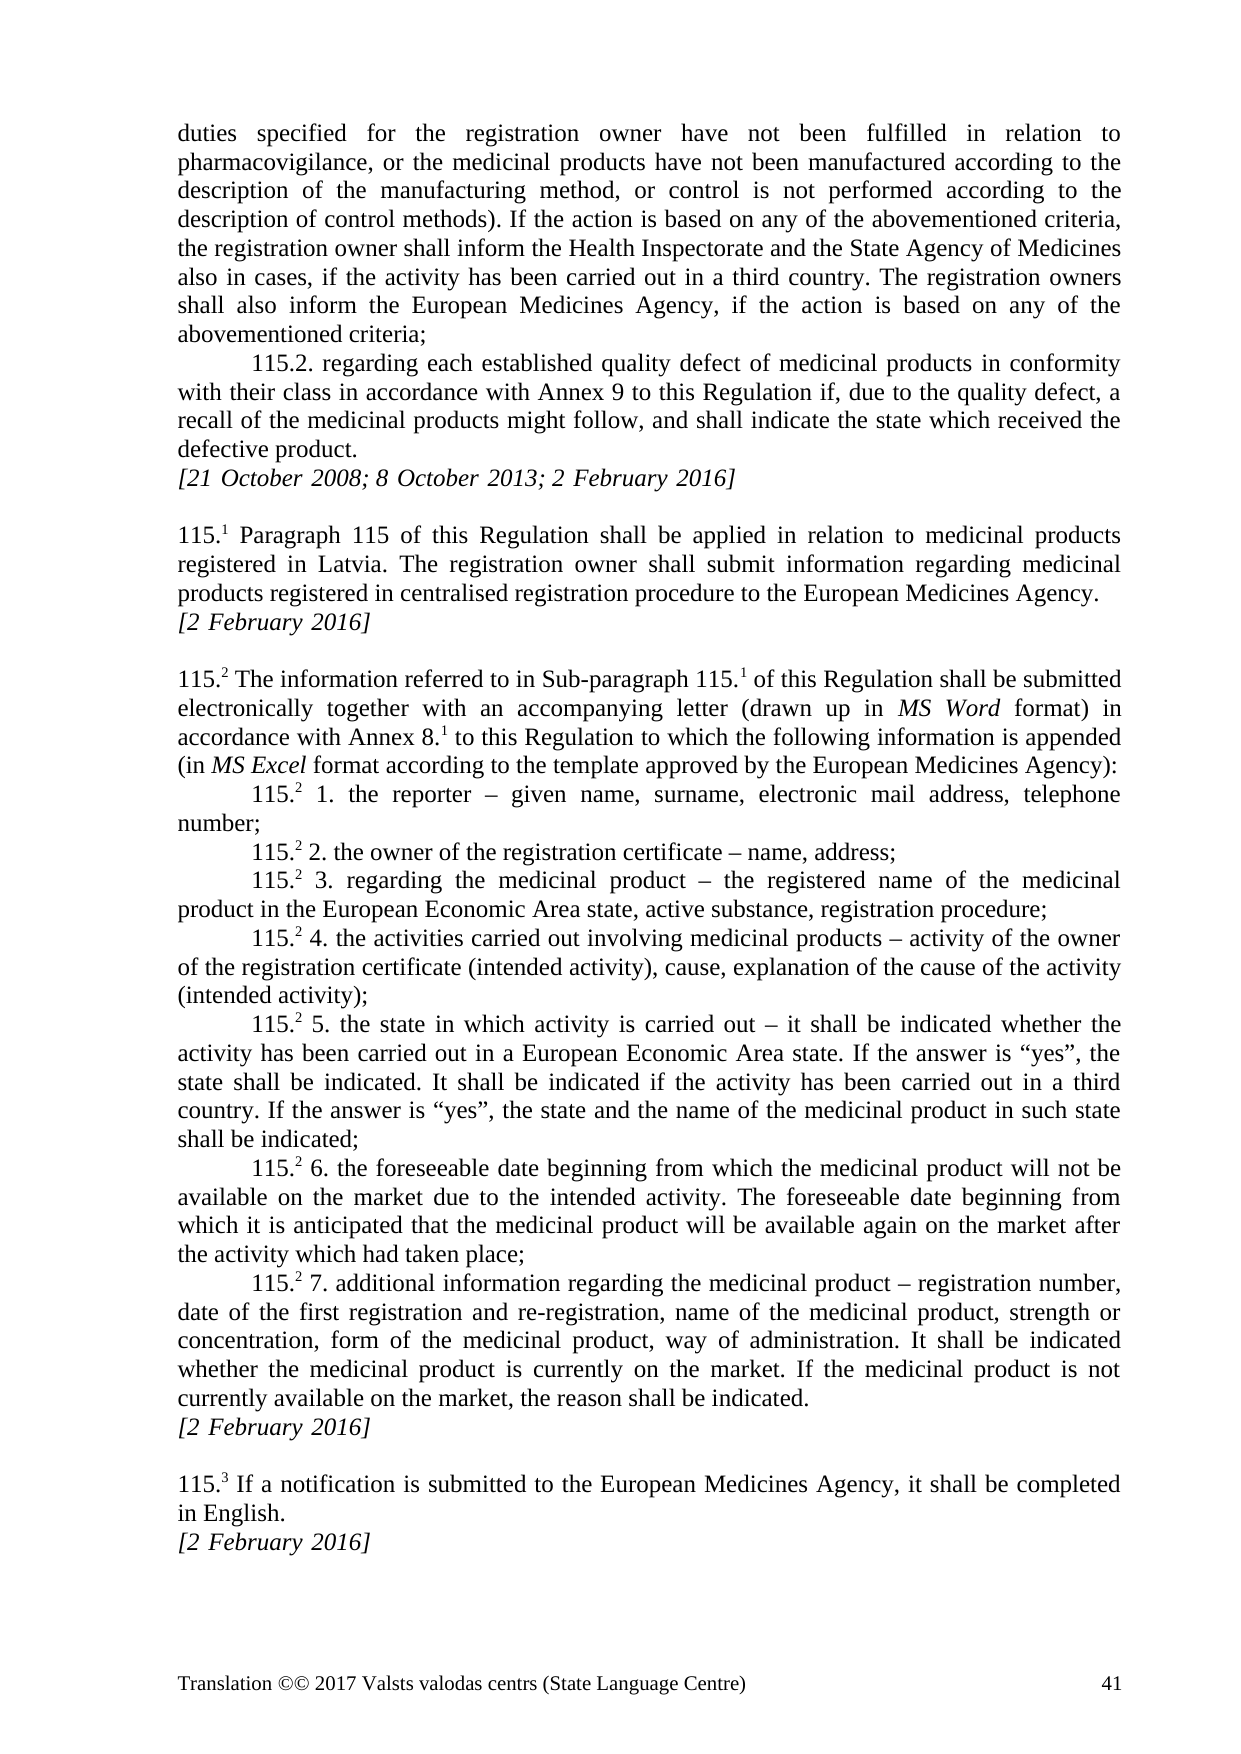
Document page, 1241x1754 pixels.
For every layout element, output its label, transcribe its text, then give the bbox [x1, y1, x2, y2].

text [177, 118, 1122, 348]
text 115.2. regarding each established quality defect of medicinal products in conformity with their class in accordance with Annex 9 to this Regulation if, due to the quality defect, a recall of the medicinal products might follow, and shall indicate the state which received the defective product. [177, 348, 1122, 463]
text 115.1 Paragraph 115 of this Regulation shall be applied in relation to medicinal products registered in Latvia. The registration owner shall submit information regarding medicinal products registered in centralised registration procedure to the European Medicines Agency. [177, 521, 1122, 607]
text 115.2 7. additional information regarding the medicinal product – registration number, date of the first registration and re-registration, name of the medicinal product, strength or concentration, form of the medicinal product, way of administration. It shall be indicated whether the medicinal product is currently on the market. If the medicinal product is not currently available on the market, the reason shall be indicated. [177, 1268, 1122, 1412]
text [2 February 2016] [177, 607, 1122, 636]
text [21 October 2008; 8 October 2013; 2 February 2016] [177, 463, 1122, 492]
text 115.2 3. regarding the medicinal product – the registered name of the medicinal product in the European Economic Area state, active substance, registration procedure; [177, 866, 1122, 923]
text 115.2 2. the owner of the registration certificate – name, address; [177, 837, 1122, 866]
text 115.2 The information referred to in Sub-paragraph 115.1 of this Regulation shall be submitted electronically together with an accompanying letter (drawn up in MS Word format) in accordance with Annex 8.1 to this Regulation to which the following information is appended (in MS Excel format according to the template approved by the European Medicines Agency): [177, 664, 1122, 779]
text 115.2 4. the activities carried out involving medicinal products – activity of the owner of the registration certificate (intended activity), cause, explanation of the cause of the activity (intended activity); [177, 923, 1122, 1009]
text 115.2 5. the state in which activity is carried out – it shall be indicated whether the activity has been carried out in a European Economic Area state. If the answer is “yes”, the state shall be indicated. It shall be indicated if the activity has been carried out in a third country. If the answer is “yes”, the state and the name of the medicinal product in such state shall be indicated; [177, 1009, 1122, 1153]
text 115.3 If a notification is submitted to the European Medicines Agency, it shall be completed in English. [177, 1469, 1122, 1527]
text 115.2 1. the reporter – given name, surname, electronic mail address, telephone number; [177, 779, 1122, 837]
text 115.2 6. the foreseeable date beginning from which the medicinal product will not be available on the market due to the intended activity. The foreseeable date beginning from which it is anticipated that the medicinal product will be available again on the market after the activity which had taken place; [177, 1153, 1122, 1268]
text [2 February 2016] [177, 1527, 1122, 1556]
text [2 February 2016] [177, 1412, 1122, 1441]
